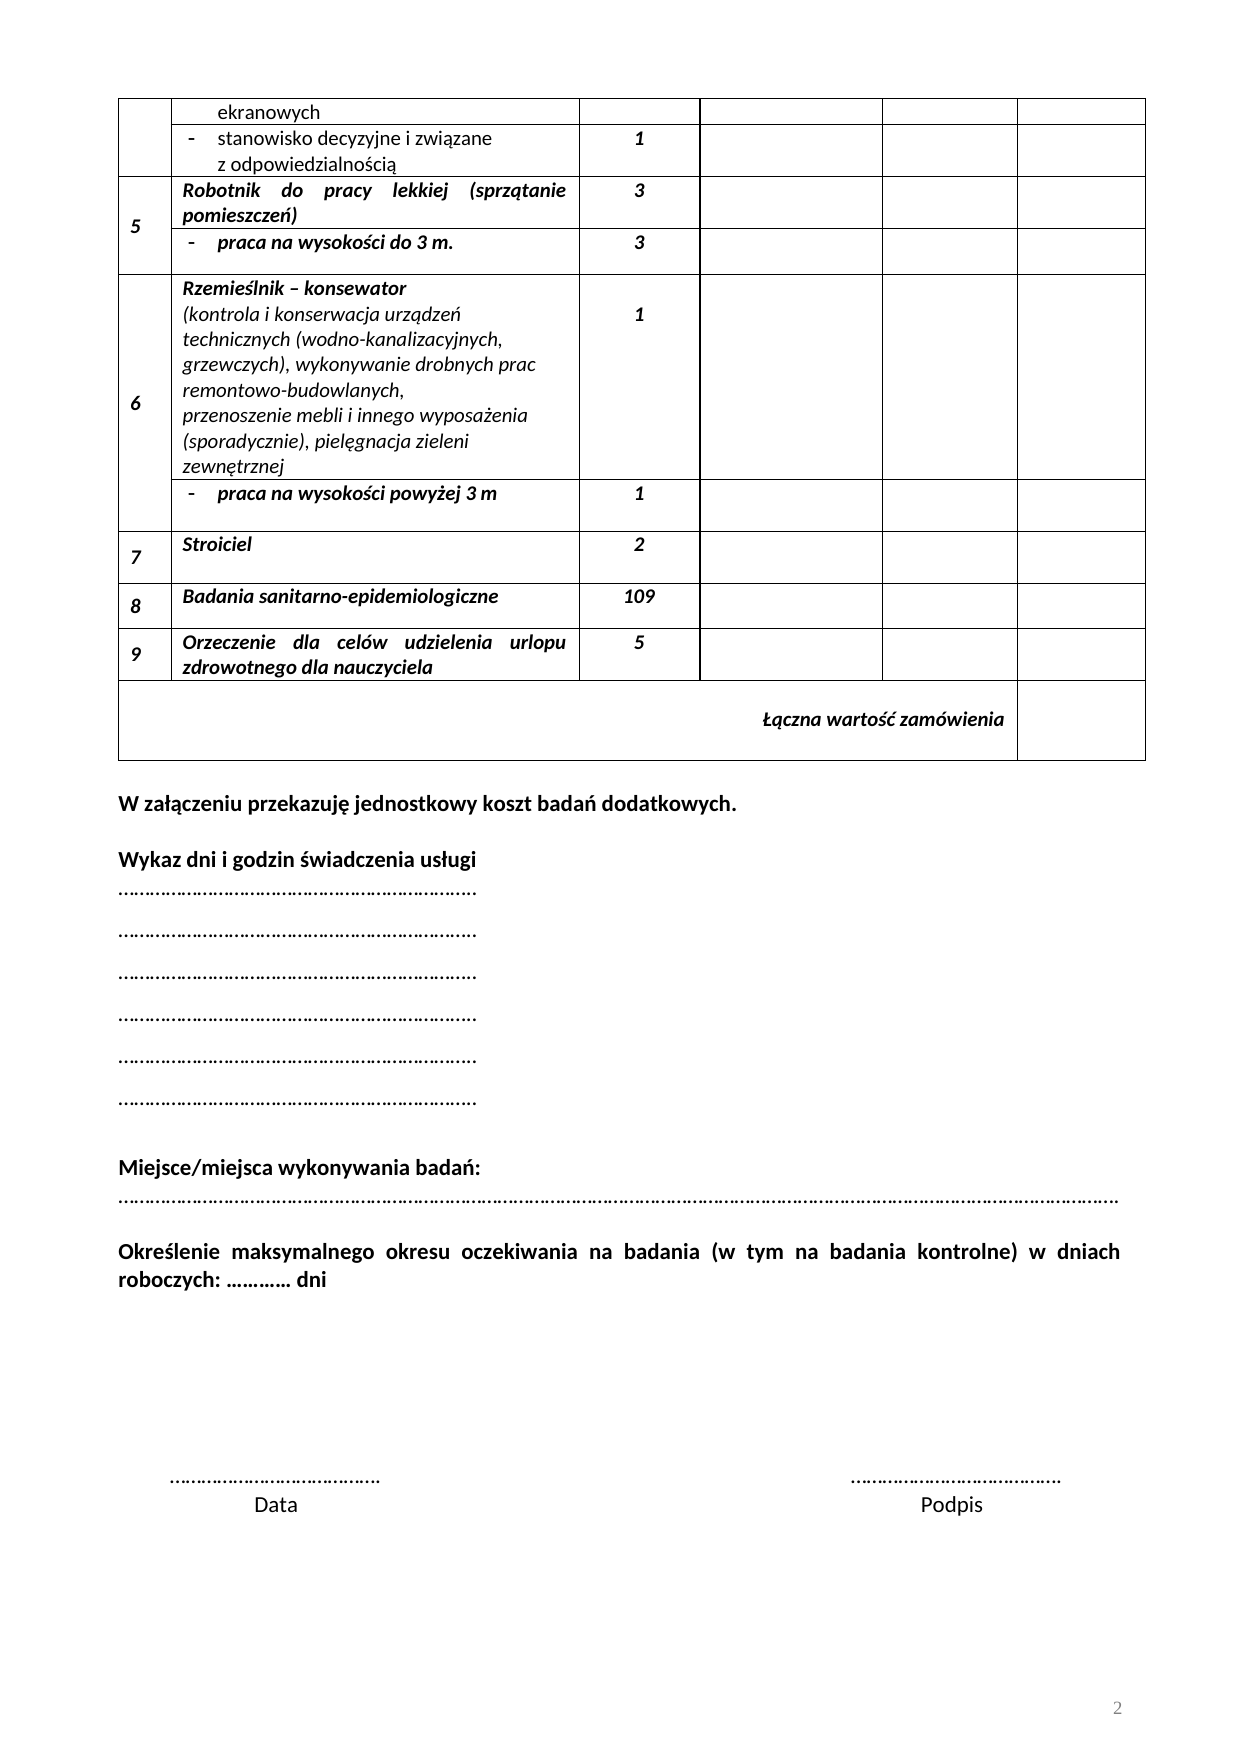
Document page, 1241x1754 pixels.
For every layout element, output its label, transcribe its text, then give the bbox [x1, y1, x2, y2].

table_cell [883, 229, 1017, 274]
text ………………………………………………………….. [118, 957, 1122, 986]
table_cell 5 [580, 629, 699, 680]
table_cell [701, 275, 882, 479]
table_cell [1018, 125, 1145, 176]
text ………………………………………………………….. [118, 999, 1122, 1027]
table_cell [883, 480, 1017, 531]
table_cell 3 [580, 177, 699, 228]
table_cell [883, 629, 1017, 680]
table_cell [883, 275, 1017, 479]
table_cell 4 [119, 99, 171, 176]
text Określenie maksymalnego okresu oczekiwania na badania (w tym na badania kontrolne) w dniach roboczych: ………… dni [118, 1237, 1122, 1293]
table_cell [701, 177, 882, 228]
table_cell [883, 532, 1017, 582]
table_cell 7 [119, 532, 171, 582]
table_cell 109 [580, 584, 699, 628]
table_cell [883, 584, 1017, 628]
text Miejsce/miejsca wykonywania badań: [118, 1153, 1122, 1181]
text ………………………………………………………….. [118, 1083, 1122, 1111]
table_cell [1018, 629, 1145, 680]
table_cell [701, 629, 882, 680]
table_cell praca na wysokości do 3 m. [172, 229, 579, 274]
table_cell [1018, 177, 1145, 228]
table_cell Orzeczenie dla celów udzielenia urlopu zdrowotnego dla nauczyciela [172, 629, 579, 680]
table_cell [1018, 681, 1145, 760]
table_cell praca na wysokości powyżej 3 m [172, 480, 579, 531]
table_cell [1018, 532, 1145, 582]
text ………………………………………………………….. [118, 916, 1122, 943]
table_cell [701, 125, 882, 176]
table_cell Stroiciel [172, 532, 579, 582]
table_cell 2 [580, 532, 699, 582]
table_cell [1018, 584, 1145, 628]
table_cell Badania sanitarno-epidemiologiczne [172, 584, 579, 628]
table_cell 1 [580, 480, 699, 531]
table_cell [701, 584, 882, 628]
table_cell 5 [119, 177, 171, 274]
table_cell stanowisko decyzyjne i związane z odpowiedzialnością [172, 125, 579, 176]
text Wykaz dni i godzin świadczenia usługi [118, 846, 1122, 873]
table_cell [701, 480, 882, 531]
table_cell 9 [119, 629, 171, 680]
table_cell Rzemieślnik – konsewator (kontrola i konserwacja urządzeń technicznych (wodno-kanalizacyjnych, grzewczych), wykonywanie drobnych prac remontowo-budowlanych, przenoszenie mebli i innego wyposażenia (sporadycznie), pielęgnacja zieleni zewnętrznej [172, 275, 579, 479]
table_cell Robotnik do pracy lekkiej (sprzątanie pomieszczeń) [172, 177, 579, 228]
table_cell 6 [119, 275, 171, 531]
table_cell 1 [580, 125, 699, 176]
table_cell [1018, 229, 1145, 274]
table_cell 1 [580, 275, 699, 479]
table_cell 3 [580, 229, 699, 274]
table_cell [701, 99, 882, 124]
table_cell [701, 532, 882, 582]
table_cell [1018, 275, 1145, 479]
table_cell [1018, 480, 1145, 531]
table_cell 1 [580, 99, 699, 124]
table_cell 8 [119, 584, 171, 628]
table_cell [172, 99, 579, 124]
table_cell [883, 125, 1017, 176]
text ………………………………………………………….. [118, 1041, 1122, 1069]
table_cell Łączna wartość zamówienia [119, 681, 1017, 760]
text Data Podpis [118, 1490, 1122, 1518]
text ………………………………………………………………………………………………………………………………………………………………………. [118, 1181, 1122, 1209]
table_cell [701, 229, 882, 274]
table_cell [1018, 99, 1145, 124]
text ………………………………………………………….. [118, 873, 1122, 902]
text W załączeniu przekazuję jednostkowy koszt badań dodatkowych. [118, 789, 1122, 817]
table_cell [883, 177, 1017, 228]
text …………………………………. …………………………………. [118, 1462, 1122, 1490]
table_cell [883, 99, 1017, 124]
